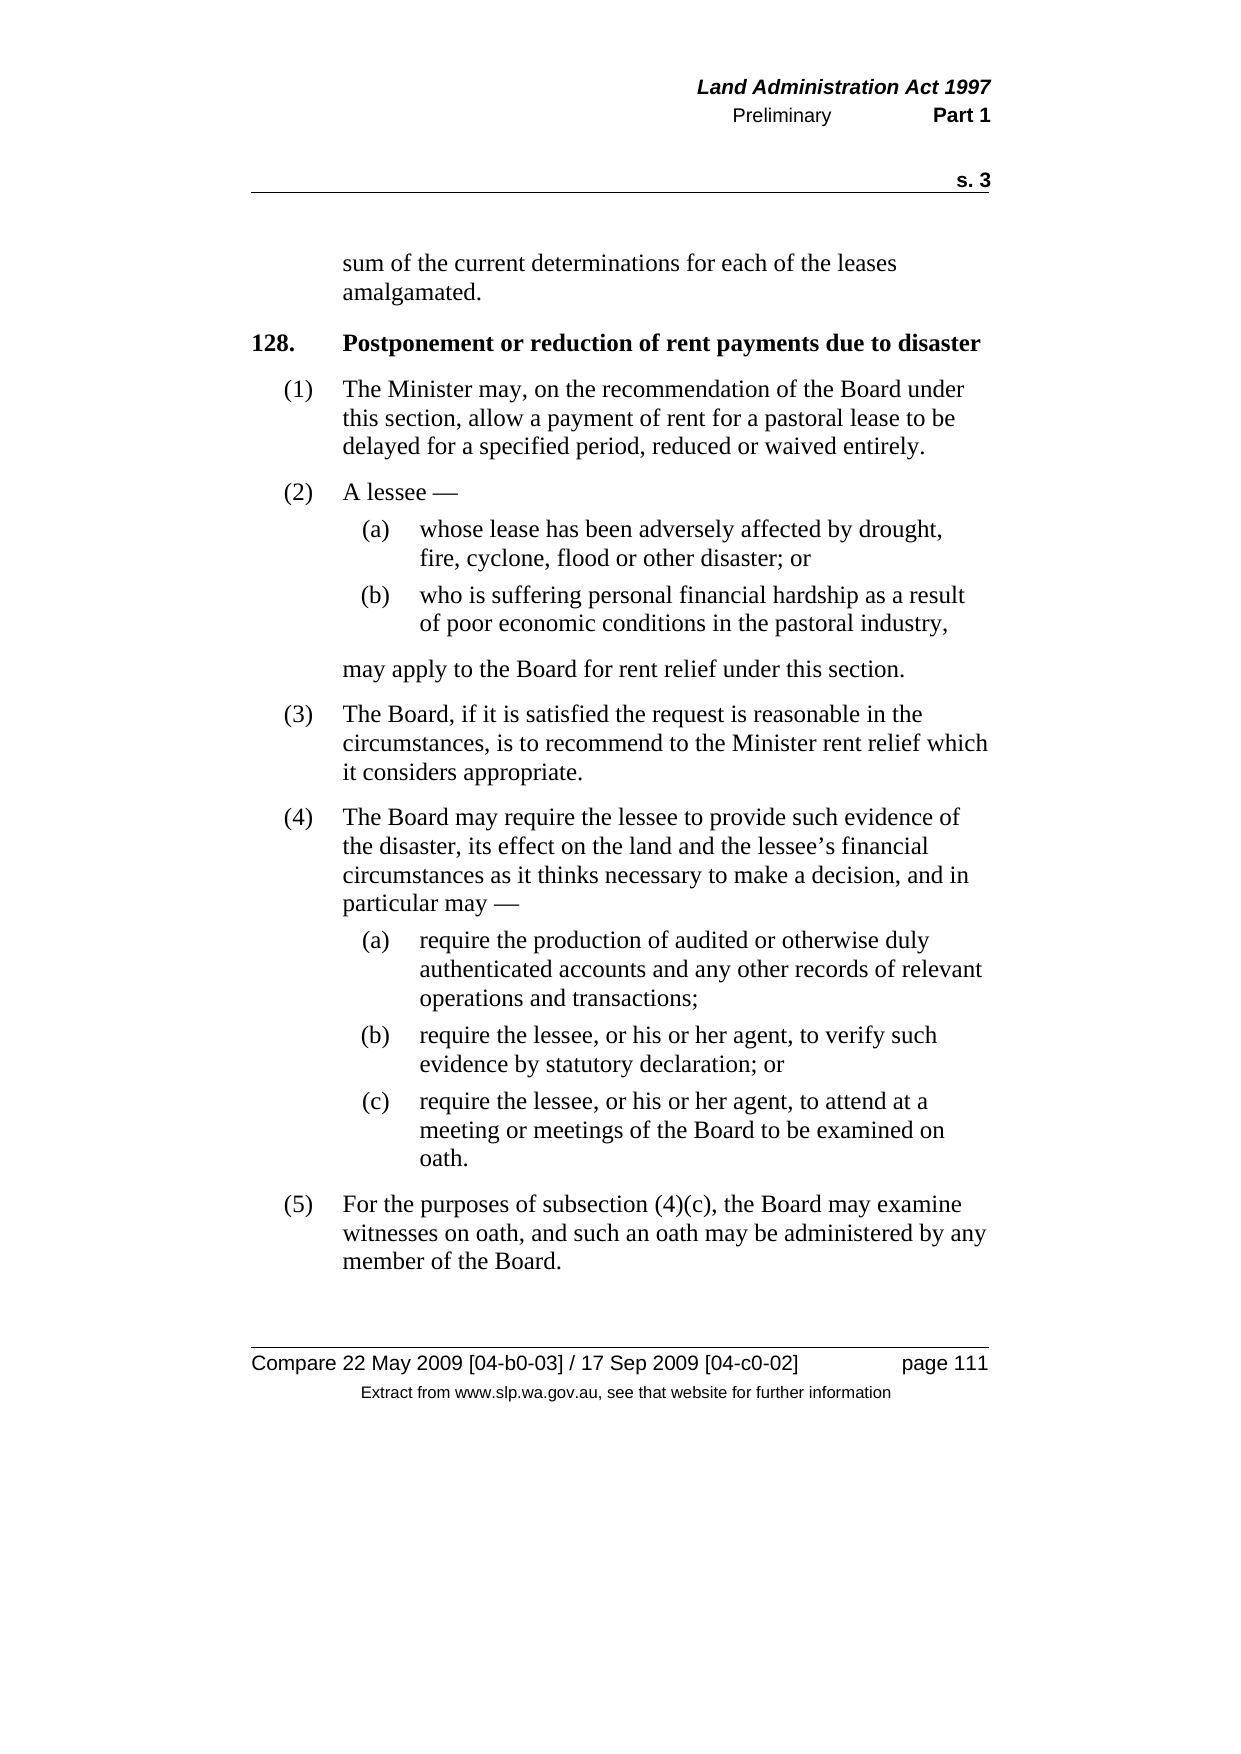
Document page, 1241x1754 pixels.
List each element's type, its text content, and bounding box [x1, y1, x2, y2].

text (5) For the purposes of subsection (4)(c), the Board may examine witnesses on oath, and such an oath may be administered by any member of the Board. [251, 1189, 989, 1275]
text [251, 248, 989, 306]
text may apply to the Board for rent relief under this section. [251, 654, 989, 683]
text (3) The Board, if it is satisfied the request is reasonable in the circumstances, is to recommend to the Minister rent relief which it considers appropriate. [251, 699, 989, 786]
text (2) A lessee — [251, 477, 989, 506]
text (b) require the lessee, or his or her agent, to verify such evidence by statutory declaration; or [251, 1020, 989, 1078]
text (a) require the production of audited or otherwise duly authenticated accounts and any other records of relevant operations and transactions; [251, 926, 989, 1012]
text (4) The Board may require the lessee to provide such evidence of the disaster, its effect on the land and the lessee’s financial circumstances as it thinks necessary to make a decision, and in particular may — [251, 802, 989, 917]
text (b) who is suffering personal financial hardship as a result of poor economic conditions in the pastoral industry, [251, 580, 989, 637]
text (a) whose lease has been adversely affected by drought, fire, cyclone, flood or other disaster; or [251, 514, 989, 571]
subtitle 128. Postponement or reduction of rent payments due to disaster [251, 328, 989, 357]
text (1) The Minister may, on the recommendation of the Board under this section, allow a payment of rent for a pastoral lease to be delayed for a specified period, reduced or waived entirely. [251, 374, 989, 460]
text (c) require the lessee, or his or her agent, to attend at a meeting or meetings of the Board to be examined on oath. [251, 1086, 989, 1172]
